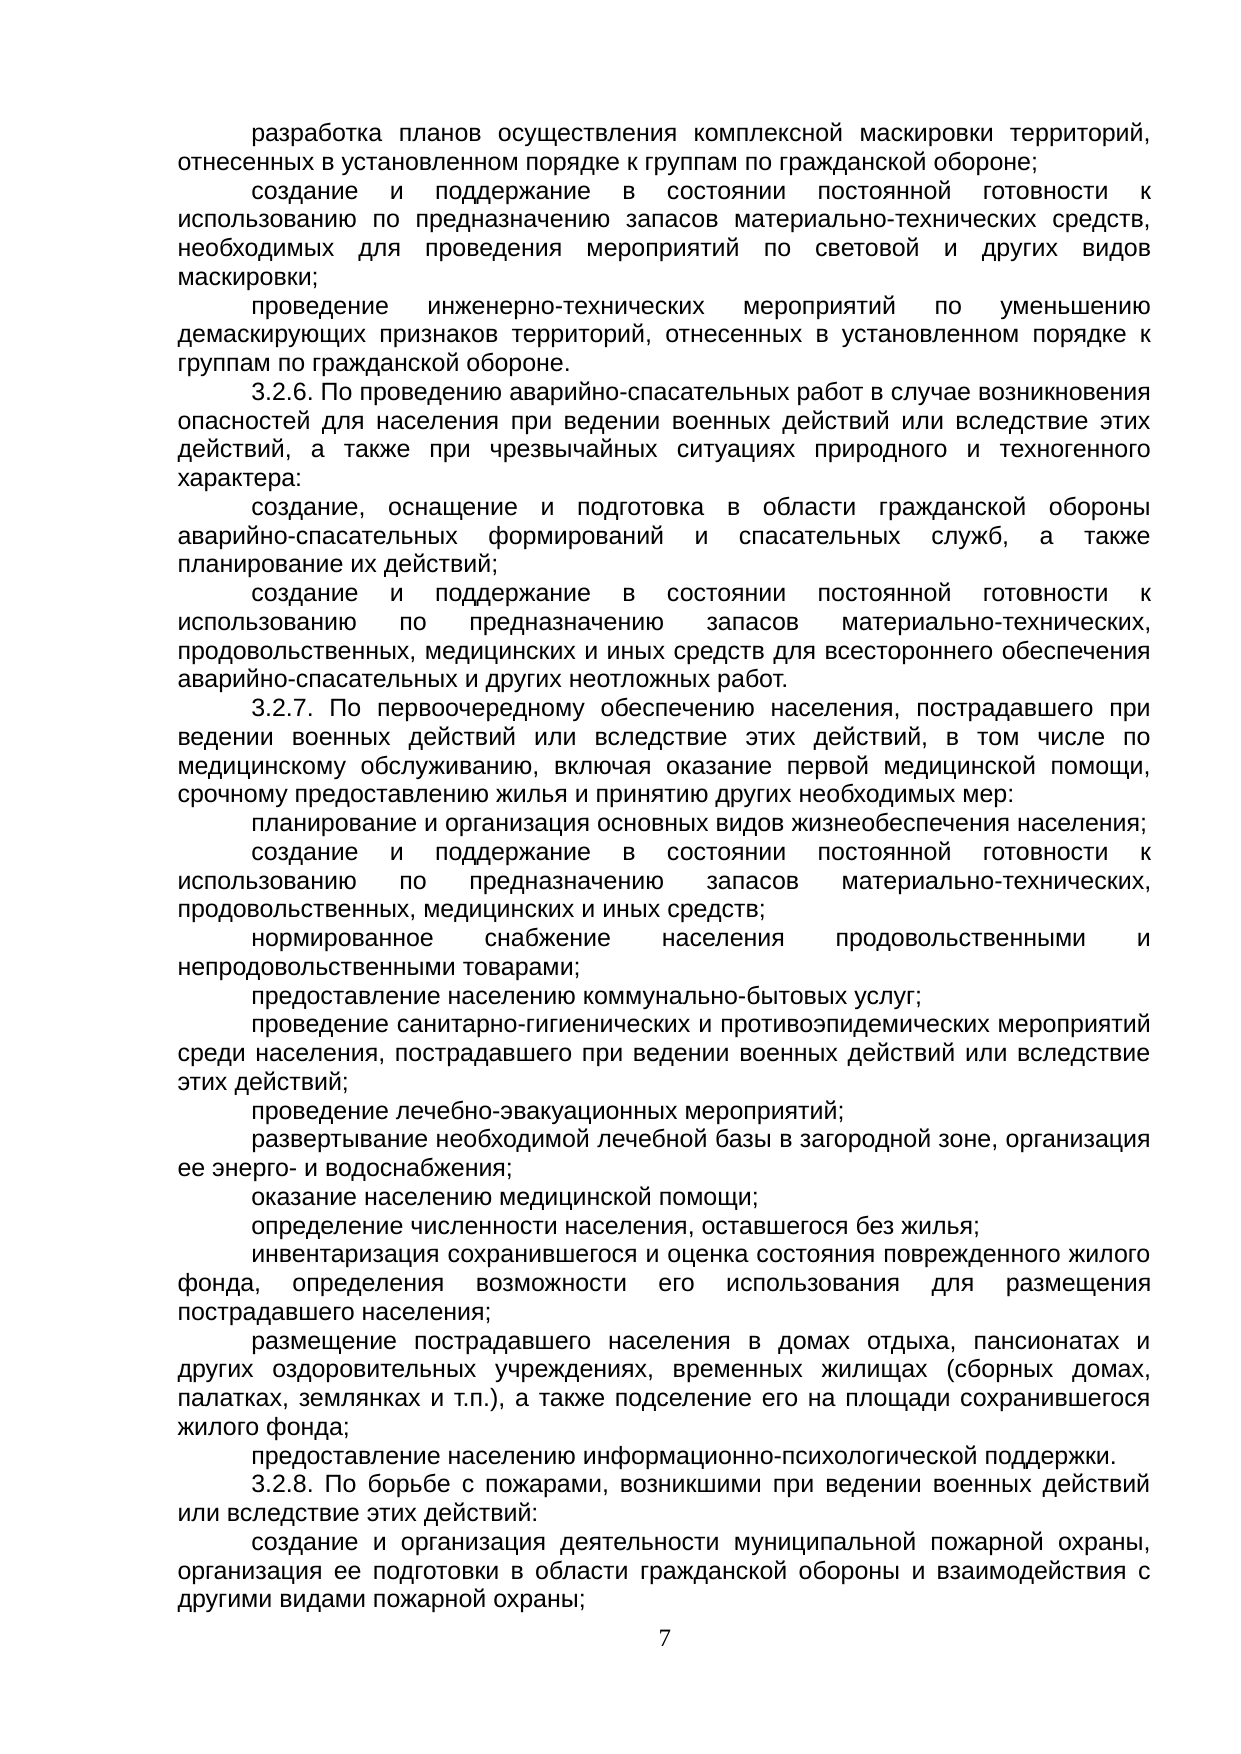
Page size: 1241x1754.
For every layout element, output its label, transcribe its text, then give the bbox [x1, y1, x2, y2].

text создание и поддержание в состоянии постоянной готовности к использованию по предназначению запасов материально-технических, продовольственных, медицинских и иных средств для всестороннего обеспечения аварийно-спасательных и других неотложных работ. [177, 578, 1152, 693]
text нормированное снабжение населения продовольственными и непродовольственными товарами; [177, 923, 1152, 981]
text создание и поддержание в состоянии постоянной готовности к использованию по предназначению запасов материально-технических средств, необходимых для проведения мероприятий по световой и других видов маскировки; [177, 176, 1152, 291]
text проведение санитарно-гигиенических и противоэпидемических мероприятий среди населения, пострадавшего при ведении военных действий или вследствие этих действий; [177, 1009, 1152, 1096]
text планирование и организация основных видов жизнеобеспечения населения; [177, 808, 1152, 837]
text предоставление населению коммунально-бытовых услуг; [177, 981, 1152, 1009]
text размещение пострадавшего населения в домах отдыха, пансионатах и других оздоровительных учреждениях, временных жилищах (сборных домах, палатках, землянках и т.п.), а также подселение его на площади сохранившегося жилого фонда; [177, 1326, 1152, 1441]
text проведение лечебно-эвакуационных мероприятий; [177, 1096, 1152, 1124]
text 3.2.7. По первоочередному обеспечению населения, пострадавшего при ведении военных действий или вследствие этих действий, в том числе по медицинскому обслуживанию, включая оказание первой медицинской помощи, срочному предоставлению жилья и принятию других необходимых мер: [177, 693, 1152, 808]
text инвентаризация сохранившегося и оценка состояния поврежденного жилого фонда, определения возможности его использования для размещения пострадавшего населения; [177, 1239, 1152, 1326]
text разработка планов осуществления комплексной маскировки территорий, отнесенных в установленном порядке к группам по гражданской обороне; [177, 118, 1152, 176]
text развертывание необходимой лечебной базы в загородной зоне, организация ее энерго- и водоснабжения; [177, 1124, 1152, 1182]
text 3.2.8. По борьбе с пожарами, возникшими при ведении военных действий или вследствие этих действий: [177, 1469, 1152, 1527]
text определение численности населения, оставшегося без жилья; [177, 1211, 1152, 1239]
text создание и организация деятельности муниципальной пожарной охраны, организация ее подготовки в области гражданской обороны и взаимодействия с другими видами пожарной охраны; [177, 1527, 1152, 1613]
text оказание населению медицинской помощи; [177, 1182, 1152, 1211]
text создание, оснащение и подготовка в области гражданской обороны аварийно-спасательных формирований и спасательных служб, а также планирование их действий; [177, 492, 1152, 578]
text проведение инженерно-технических мероприятий по уменьшению демаскирующих признаков территорий, отнесенных в установленном порядке к группам по гражданской обороне. [177, 291, 1152, 377]
text создание и поддержание в состоянии постоянной готовности к использованию по предназначению запасов материально-технических, продовольственных, медицинских и иных средств; [177, 837, 1152, 923]
text предоставление населению информационно-психологической поддержки. [177, 1441, 1152, 1469]
text 3.2.6. По проведению аварийно-спасательных работ в случае возникновения опасностей для населения при ведении военных действий или вследствие этих действий, а также при чрезвычайных ситуациях природного и техногенного характера: [177, 377, 1152, 492]
